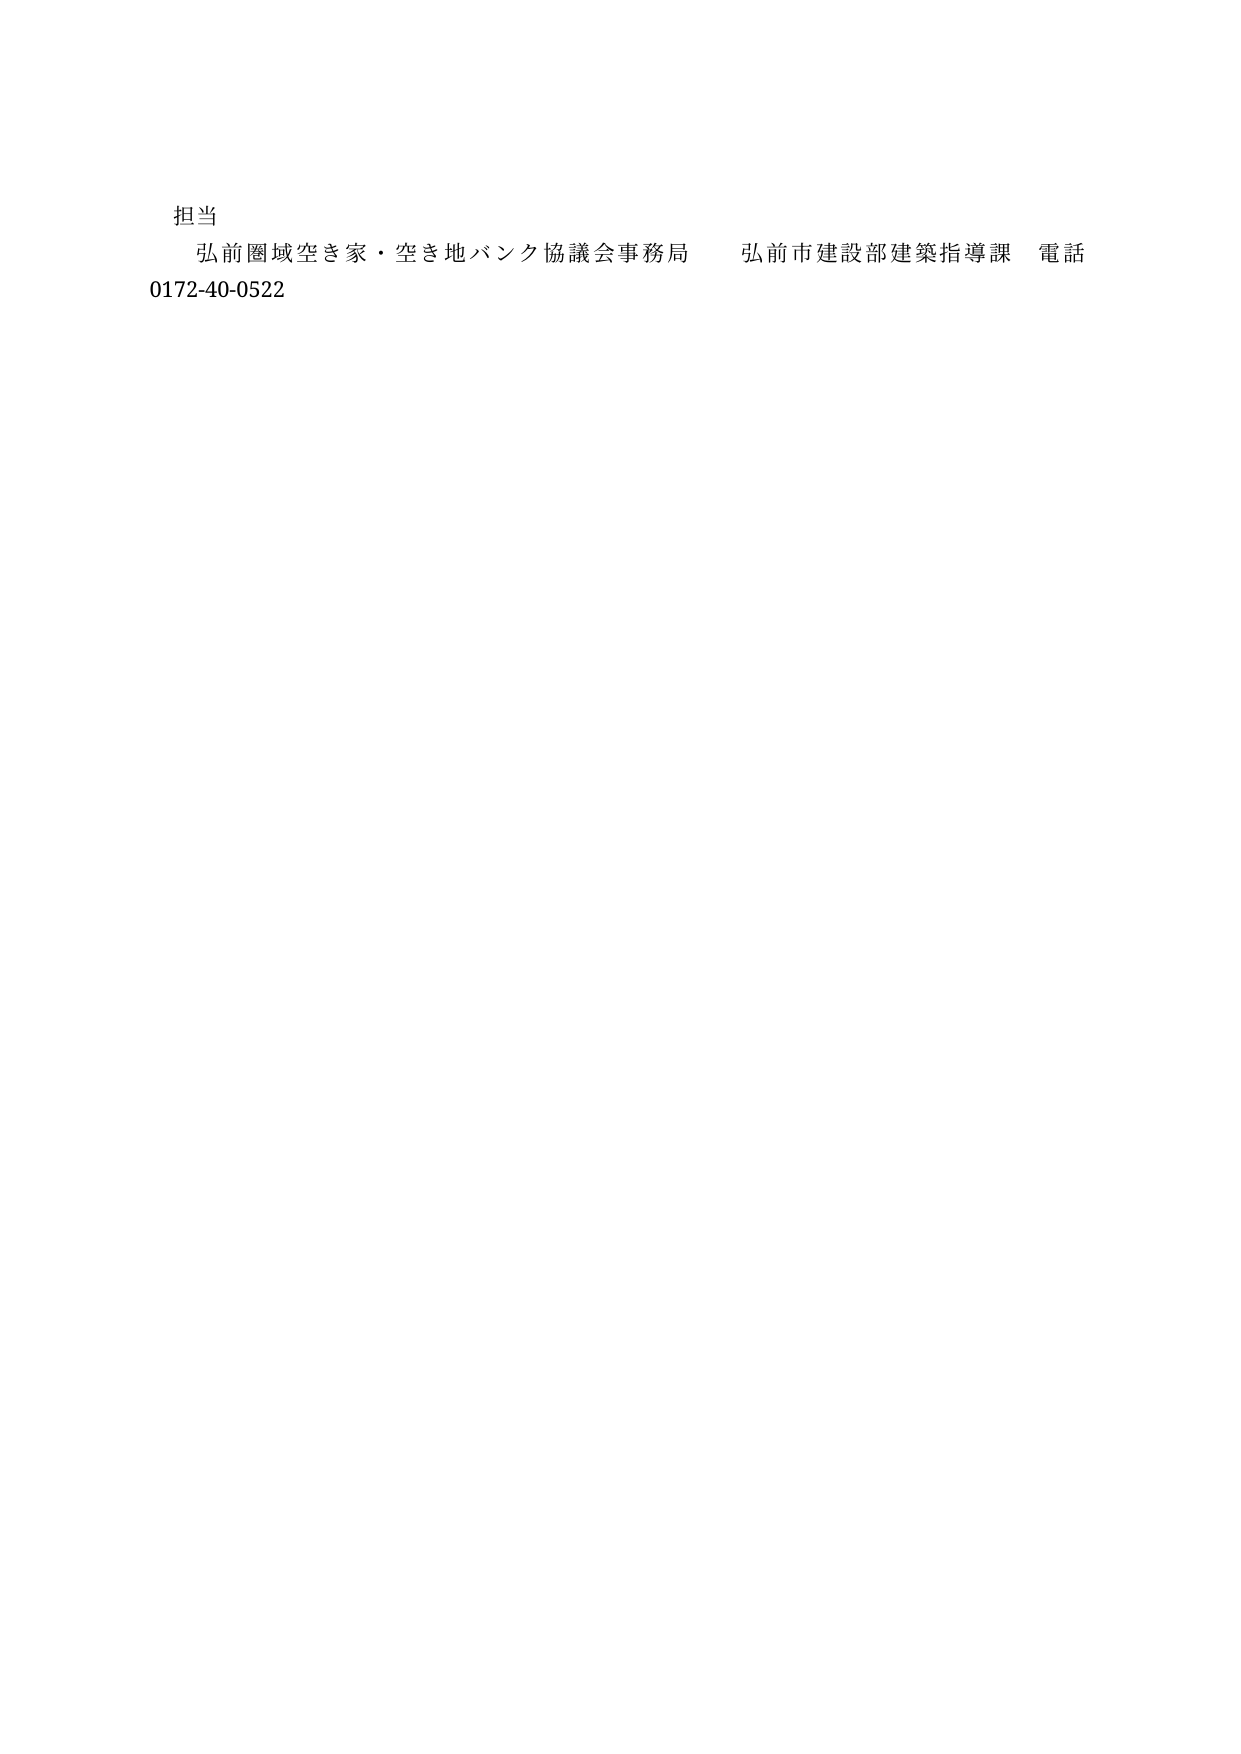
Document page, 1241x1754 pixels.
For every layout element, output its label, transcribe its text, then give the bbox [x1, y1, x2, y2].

text 担当 [149, 197, 1091, 233]
text 弘前圏域空き家・空き地バンク協議会事務局 弘前市建設部建築指導課 電話0172-40-0522 [149, 233, 1091, 307]
